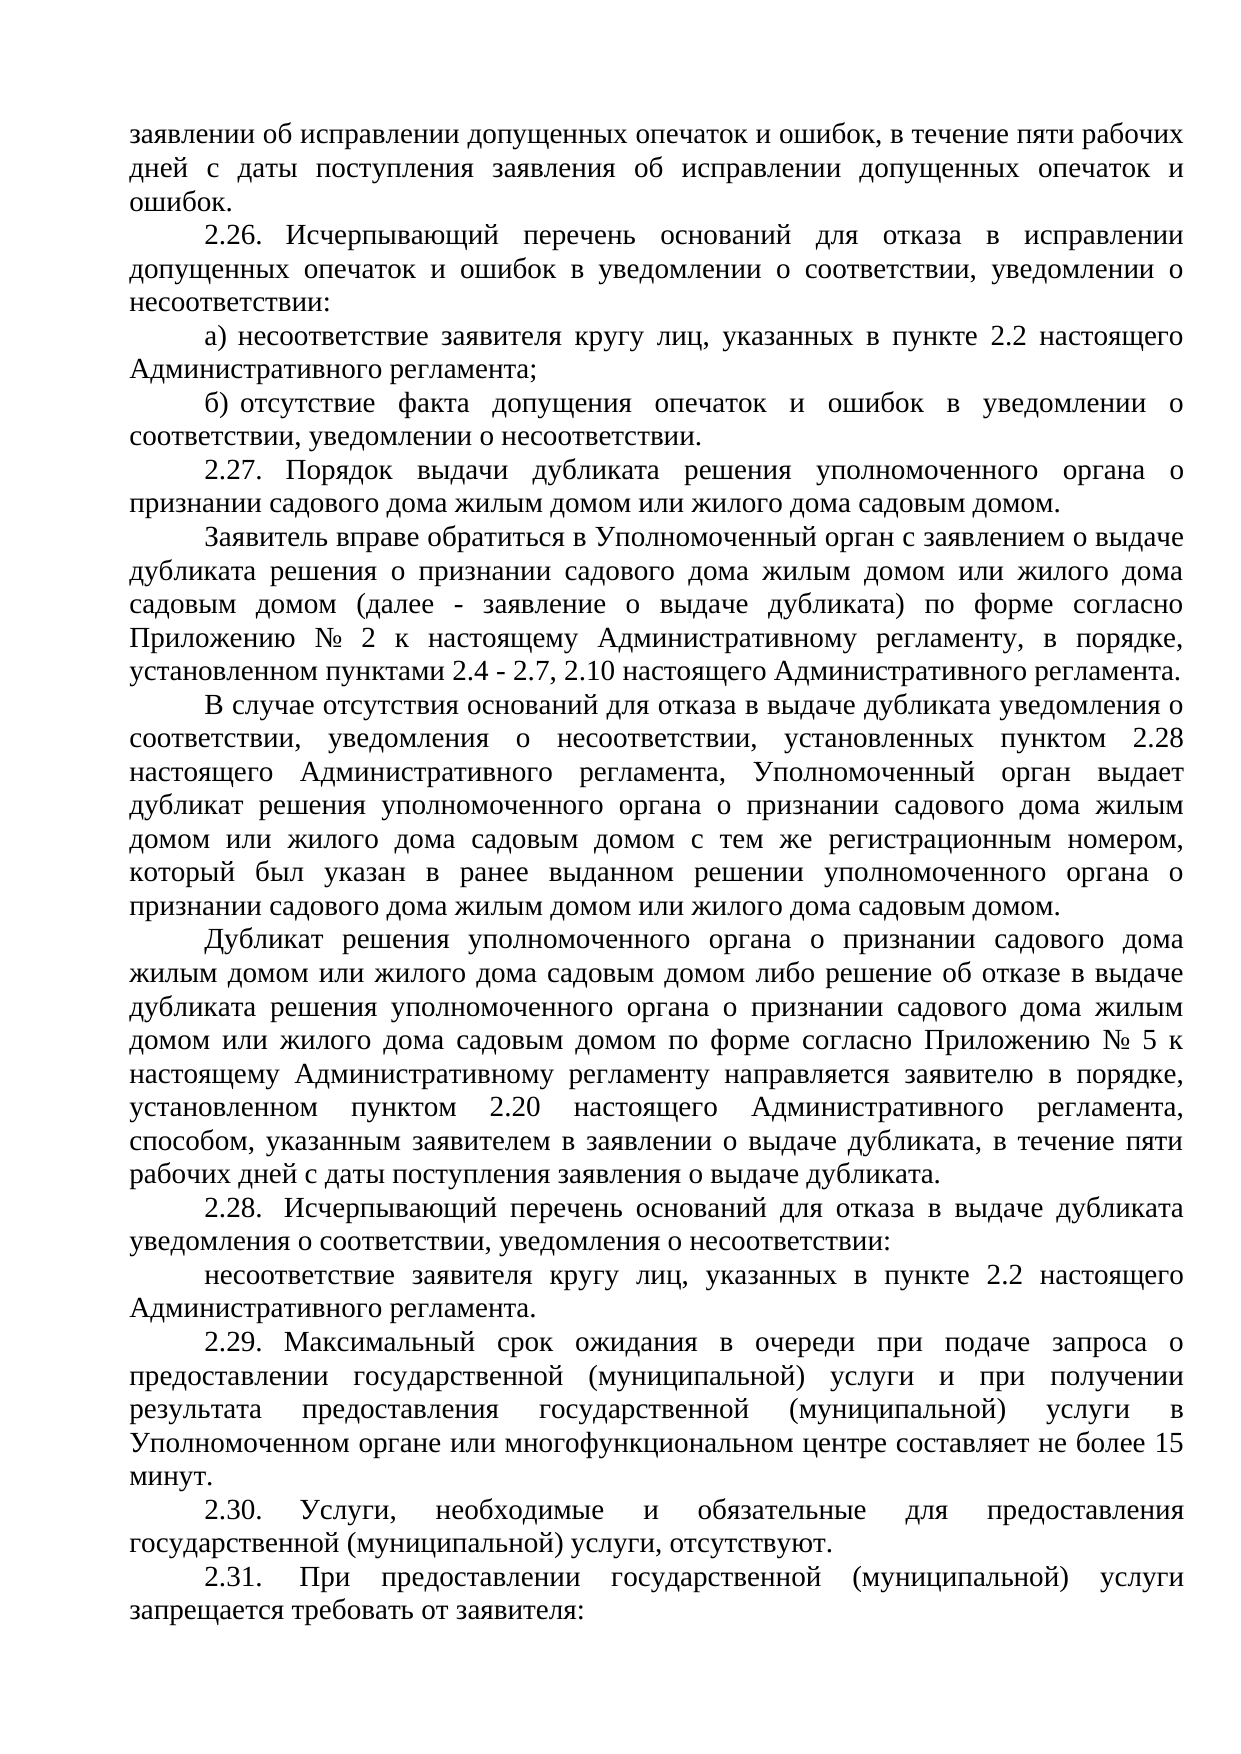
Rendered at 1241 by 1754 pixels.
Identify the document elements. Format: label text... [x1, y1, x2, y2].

list Услуги, необходимые и обязательные для предоставления государственной (муниципальной) услуги, отсутствуют. [129, 1492, 1185, 1559]
text Заявитель вправе обратиться в Уполномоченный орган с заявлением о выдаче дубликата решения о признании садового дома жилым домом или жилого дома садовым домом (далее - заявление о выдаче дубликата) по форме согласно Приложению № 2 к настоящему Административному регламенту, в порядке, установленном пунктами 2.4 - 2.7, 2.10 настоящего Административного регламента. [129, 519, 1185, 687]
list Исчерпывающий перечень оснований для отказа в выдаче дубликата уведомления о соответствии, уведомления о несоответствии: [129, 1190, 1185, 1257]
list При предоставлении государственной (муниципальной) услуги запрещается требовать от заявителя: [129, 1559, 1185, 1626]
text б) отсутствие факта допущения опечаток и ошибок в уведомлении о соответствии, уведомлении о несоответствии. [129, 385, 1185, 452]
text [129, 117, 1185, 217]
text В случае отсутствия оснований для отказа в выдаче дубликата уведомления о соответствии, уведомления о несоответствии, установленных пунктом 2.28 настоящего Административного регламента, Уполномоченный орган выдает дубликат решения уполномоченного органа о признании садового дома жилым домом или жилого дома садовым домом с тем же регистрационным номером, который был указан в ранее выданном решении уполномоченного органа о признании садового дома жилым домом или жилого дома садовым домом. [129, 687, 1185, 922]
list Порядок выдачи дубликата решения уполномоченного органа о признании садового дома жилым домом или жилого дома садовым домом. [129, 452, 1185, 519]
text а) несоответствие заявителя кругу лиц, указанных в пункте 2.2 настоящего Административного регламента; [129, 318, 1185, 385]
text Дубликат решения уполномоченного органа о признании садового дома жилым домом или жилого дома садовым домом либо решение об отказе в выдаче дубликата решения уполномоченного органа о признании садового дома жилым домом или жилого дома садовым домом по форме согласно Приложению № 5 к настоящему Административному регламенту направляется заявителю в порядке, установленном пунктом 2.20 настоящего Административного регламента, способом, указанным заявителем в заявлении о выдаче дубликата, в течение пяти рабочих дней с даты поступления заявления о выдаче дубликата. [129, 922, 1185, 1190]
list Исчерпывающий перечень оснований для отказа в исправлении допущенных опечаток и ошибок в уведомлении о соответствии, уведомлении о несоответствии: [129, 217, 1185, 318]
list Максимальный срок ожидания в очереди при подаче запроса о предоставлении государственной (муниципальной) услуги и при получении результата предоставления государственной (муниципальной) услуги в Уполномоченном органе или многофункциональном центре составляет не более 15 минут. [129, 1324, 1185, 1492]
text несоответствие заявителя кругу лиц, указанных в пункте 2.2 настоящего Административного регламента. [129, 1257, 1185, 1324]
